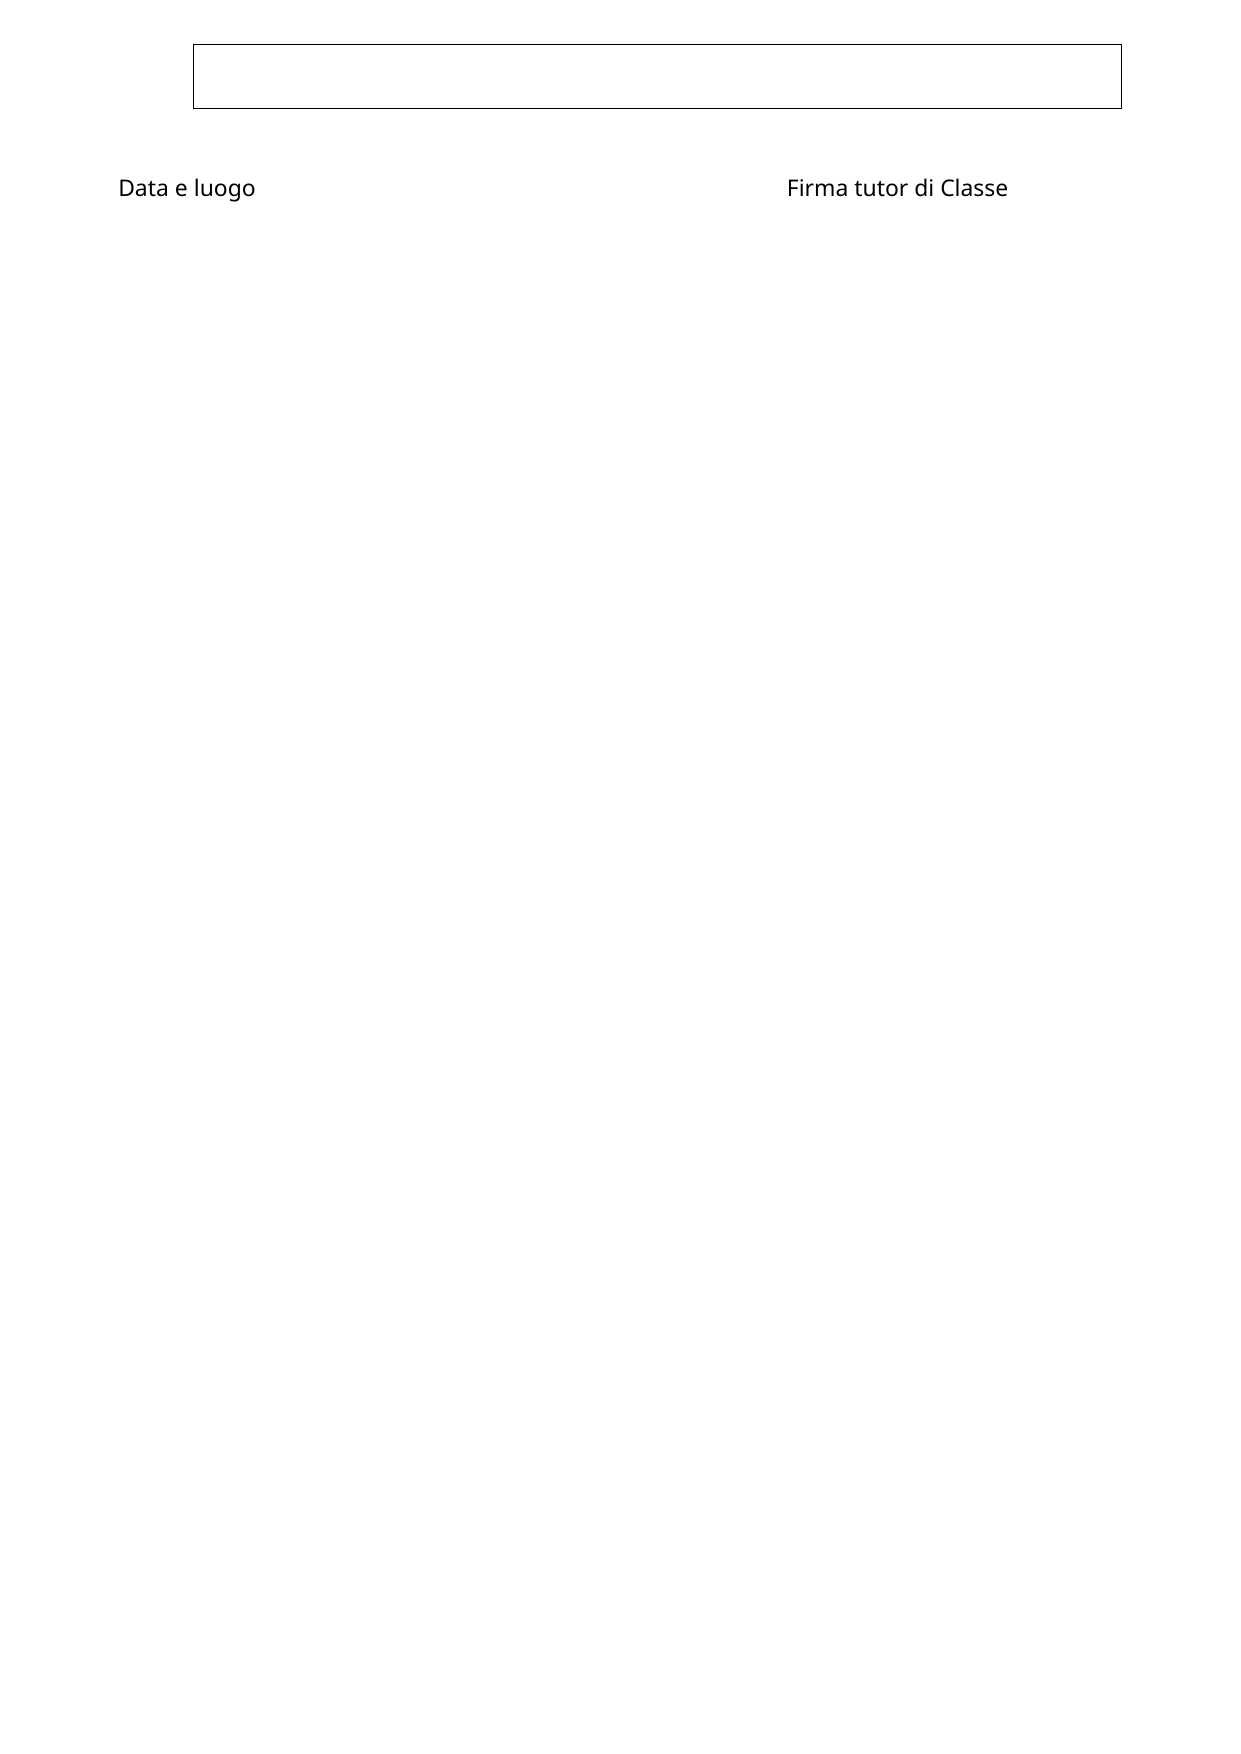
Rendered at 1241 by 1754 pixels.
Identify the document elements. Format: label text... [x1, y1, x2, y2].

text Data e luogo Firma tutor di Classe [118, 171, 1122, 203]
table_header [194, 45, 1121, 108]
